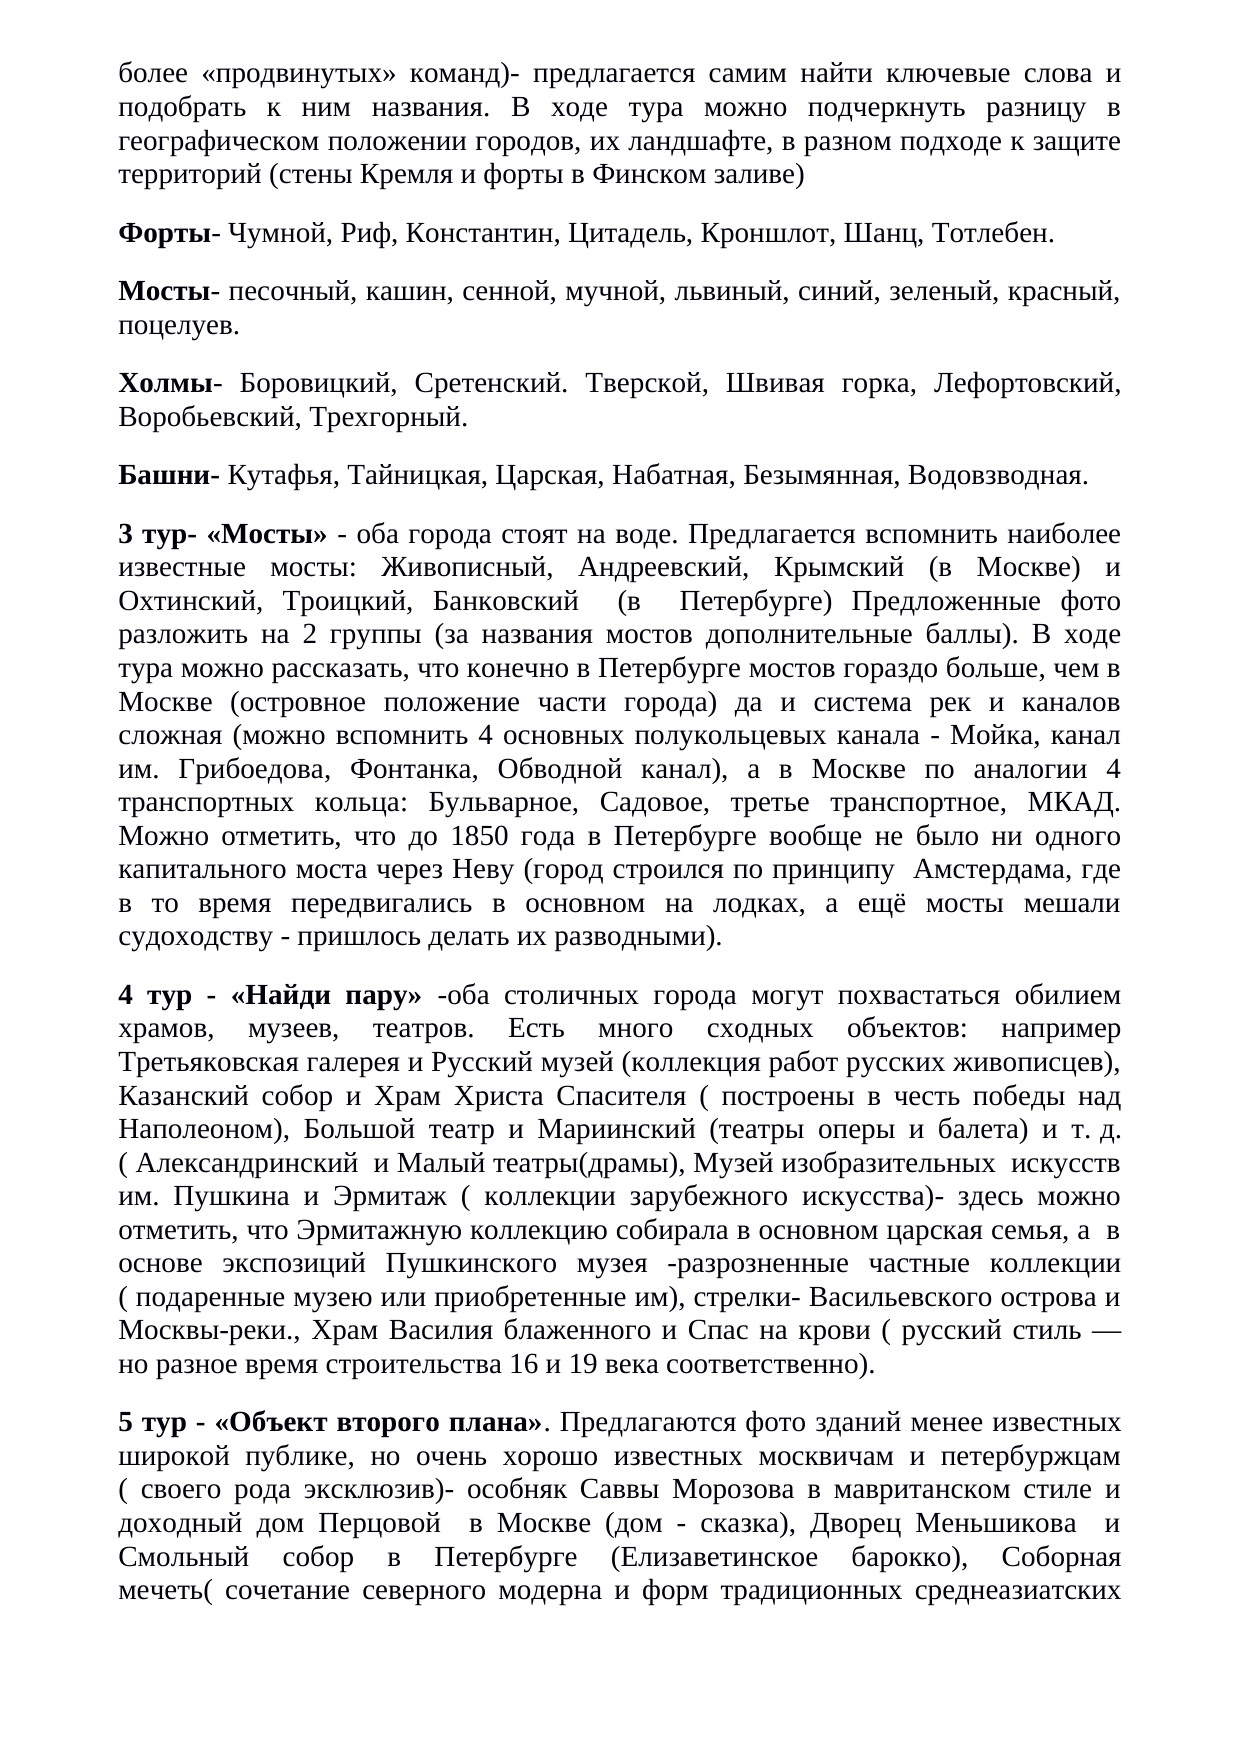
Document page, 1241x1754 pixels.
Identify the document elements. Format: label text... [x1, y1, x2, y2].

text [118, 1404, 1122, 1606]
text Мосты- песочный, кашин, сенной, мучной, львиный, синий, зеленый, красный, поцелуев. [118, 273, 1122, 340]
text Холмы- Боровицкий, Сретенский. Тверской, Швивая горка, Лефортовский, Воробьевский, Трехгорный. [118, 365, 1122, 432]
text 3 тур- «Мосты» - оба города стоят на воде. Предлагается вспомнить наиболее известные мосты: Живописный, Андреевский, Крымский (в Москве) и Охтинский, Троицкий, Банковский (в Петербурге) Предложенные фото разложить на 2 группы (за названия мостов дополнительные баллы). В ходе тура можно рассказать, что конечно в Петербурге мостов гораздо больше, чем в Москве (островное положение части города) да и система рек и каналов сложная (можно вспомнить 4 основных полукольцевых канала - Мойка, канал им. Грибоедова, Фонтанка, Обводной канал), а в Москве по аналогии 4 транспортных кольца: Бульварное, Садовое, третье транспортное, МКАД. Можно отметить, что до 1850 года в Петербурге вообще не было ни одного капитального моста через Неву (город строился по принципу Амстердама, где в то время передвигались в основном на лодках, а ещё мосты мешали судоходству - пришлось делать их разводными). [118, 516, 1122, 952]
text Форты- Чумной, Риф, Константин, Цитадель, Кроншлот, Шанц, Тотлебен. [118, 215, 1122, 248]
text Башни- Кутафья, Тайницкая, Царская, Набатная, Безымянная, Водовзводная. [118, 457, 1122, 491]
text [118, 56, 1122, 190]
text 4 тур - «Найди пару» -оба столичных города могут похвастаться обилием храмов, музеев, театров. Есть много сходных объектов: например Третьяковская галерея и Русский музей (коллекция работ русских живописцев), Казанский собор и Храм Христа Спасителя ( построены в честь победы над Наполеоном), Большой театр и Мариинский (театры оперы и балета) и т. д.( Александринский и Малый театры(драмы), Музей изобразительных искусств им. Пушкина и Эрмитаж ( коллекции зарубежного искусства)- здесь можно отметить, что Эрмитажную коллекцию собирала в основном царская семья, а в основе экспозиций Пушкинского музея -разрозненные частные коллекции ( подаренные музею или приобретенные им), стрелки- Васильевского острова и Москвы-реки., Храм Василия блаженного и Спас на крови ( русский стиль — но разное время строительства 16 и 19 века соответственно). [118, 977, 1122, 1379]
